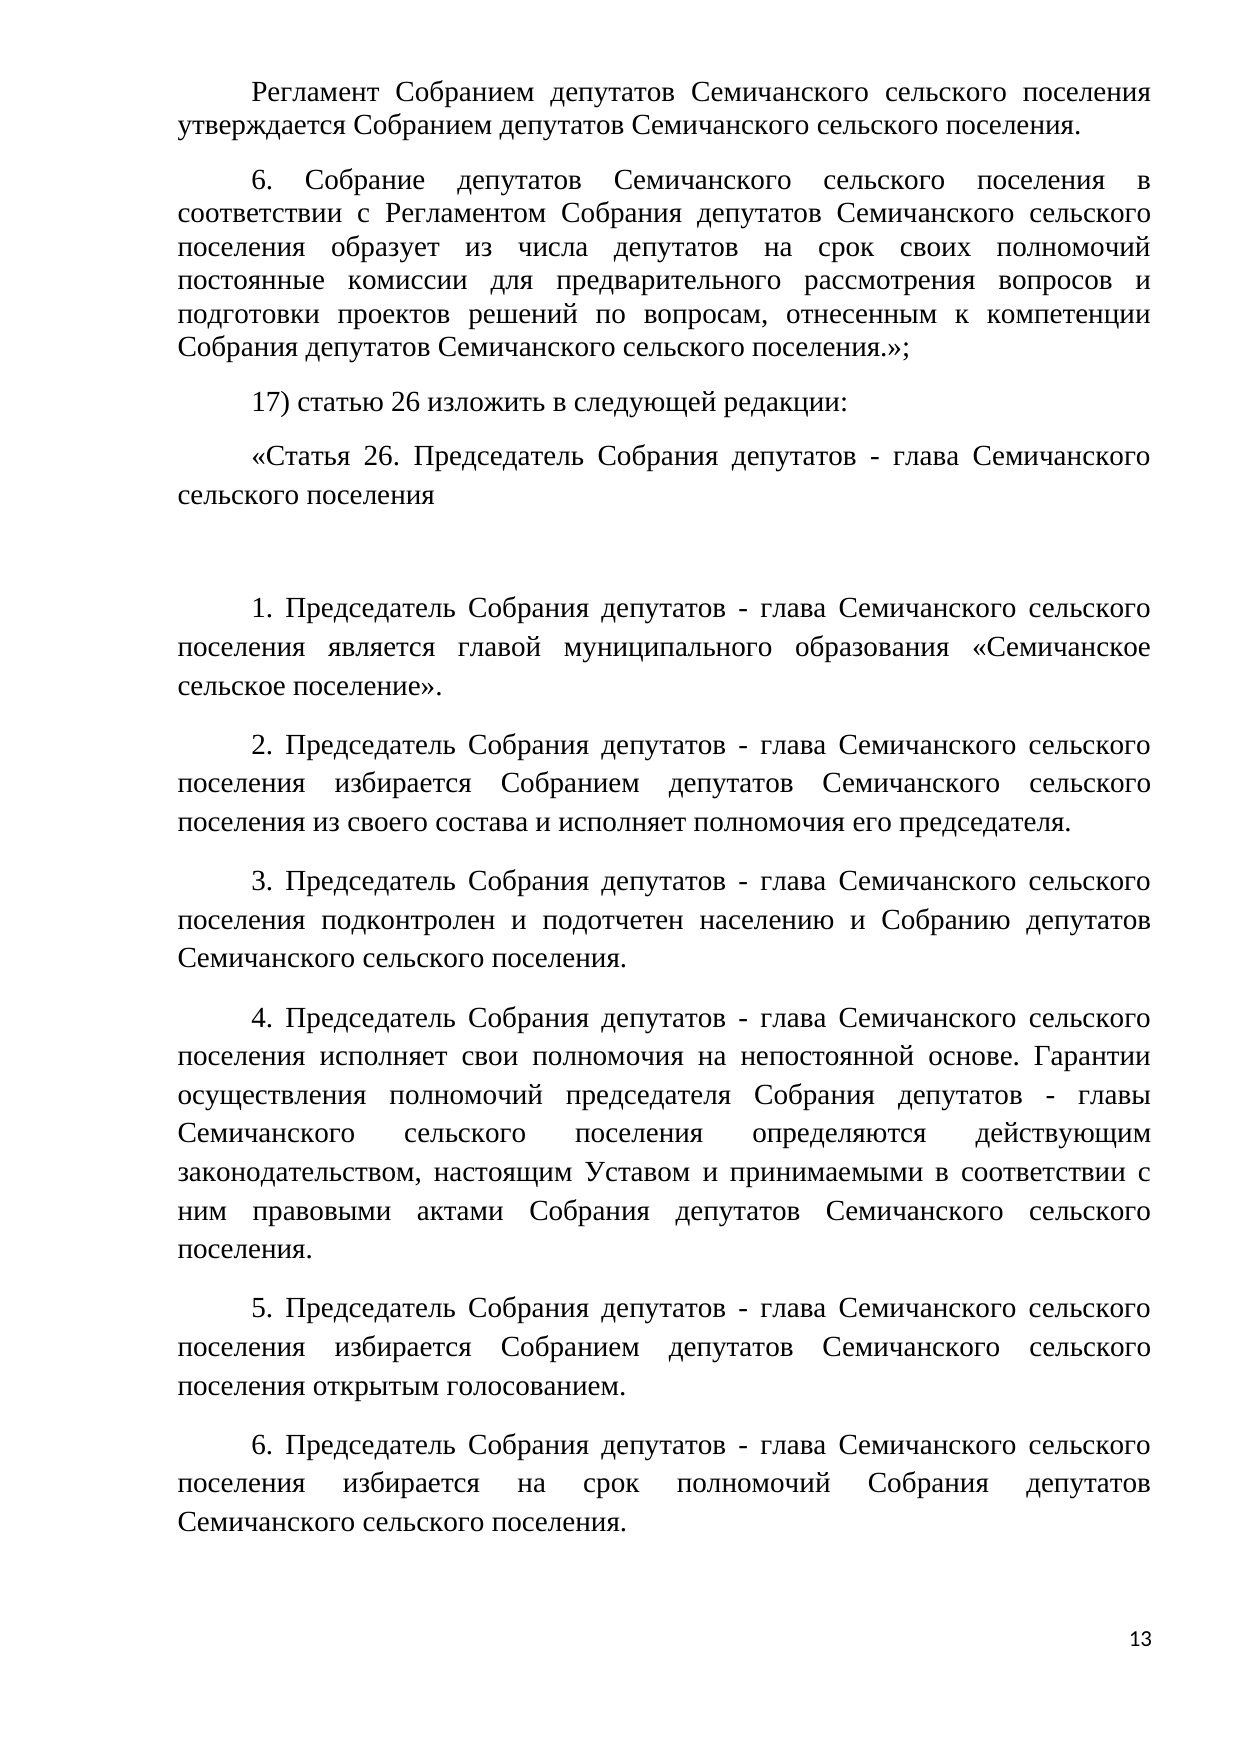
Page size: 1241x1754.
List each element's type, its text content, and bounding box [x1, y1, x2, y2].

text 2. Председатель Собрания депутатов - глава Семичанского сельского поселения избирается Собранием депутатов Семичанского сельского поселения из своего состава и исполняет полномочия его председателя. [177, 727, 1152, 838]
text 6. Председатель Собрания депутатов - глава Семичанского сельского поселения избирается на срок полномочий Собрания депутатов Семичанского сельского поселения. [177, 1427, 1152, 1538]
text Регламент Собранием депутатов Семичанского сельского поселения утверждается Собранием депутатов Семичанского сельского поселения. [177, 74, 1152, 141]
text 1. Председатель Собрания депутатов - глава Семичанского сельского поселения является главой муниципального образования «Семичанское сельское поселение». [177, 591, 1152, 701]
text «Статья 26. Председатель Собрания депутатов - глава Семичанского сельского поселения [177, 438, 1152, 510]
text 4. Председатель Собрания депутатов - глава Семичанского сельского поселения исполняет свои полномочия на непостоянной основе. Гарантии осуществления полномочий председателя Собрания депутатов - главы Семичанского сельского поселения определяются действующим законодательством, настоящим Уставом и принимаемыми в соответствии с ним правовыми актами Собрания депутатов Семичанского сельского поселения. [177, 1000, 1152, 1265]
text 5. Председатель Собрания депутатов - глава Семичанского сельского поселения избирается Собранием депутатов Семичанского сельского поселения открытым голосованием. [177, 1291, 1152, 1401]
text 17) статью 26 изложить в следующей редакции: [177, 384, 1152, 417]
text 3. Председатель Собрания депутатов - глава Семичанского сельского поселения подконтролен и подотчетен населению и Собранию депутатов Семичанского сельского поселения. [177, 863, 1152, 974]
text 6. Собрание депутатов Семичанского сельского поселения в соответствии с Регламентом Собрания депутатов Семичанского сельского поселения образует из числа депутатов на срок своих полномочий постоянные комиссии для предварительного рассмотрения вопросов и подготовки проектов решений по вопросам, отнесенным к компетенции Собрания депутатов Семичанского сельского поселения.»; [177, 162, 1152, 363]
